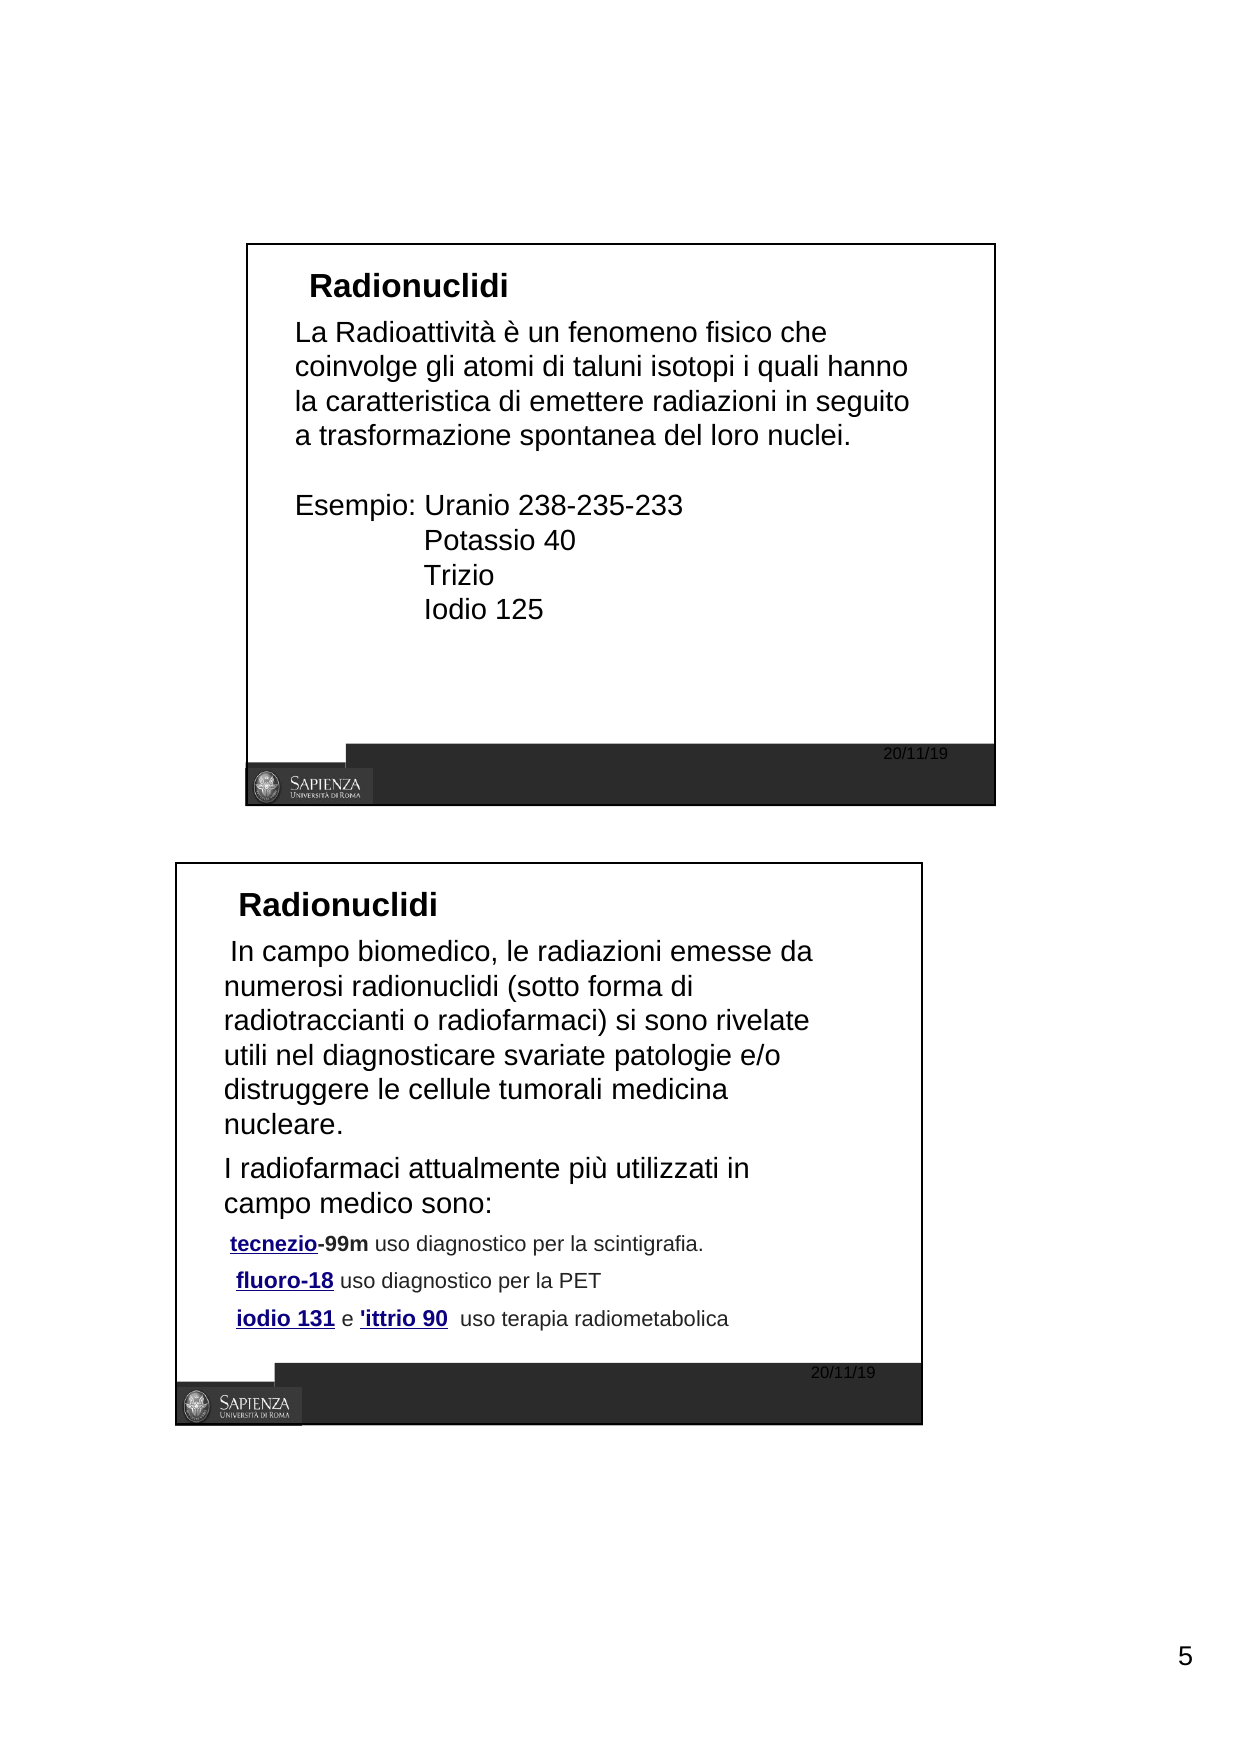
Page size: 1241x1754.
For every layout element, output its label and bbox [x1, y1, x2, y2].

picture [248, 768, 373, 804]
picture [177, 1387, 302, 1423]
